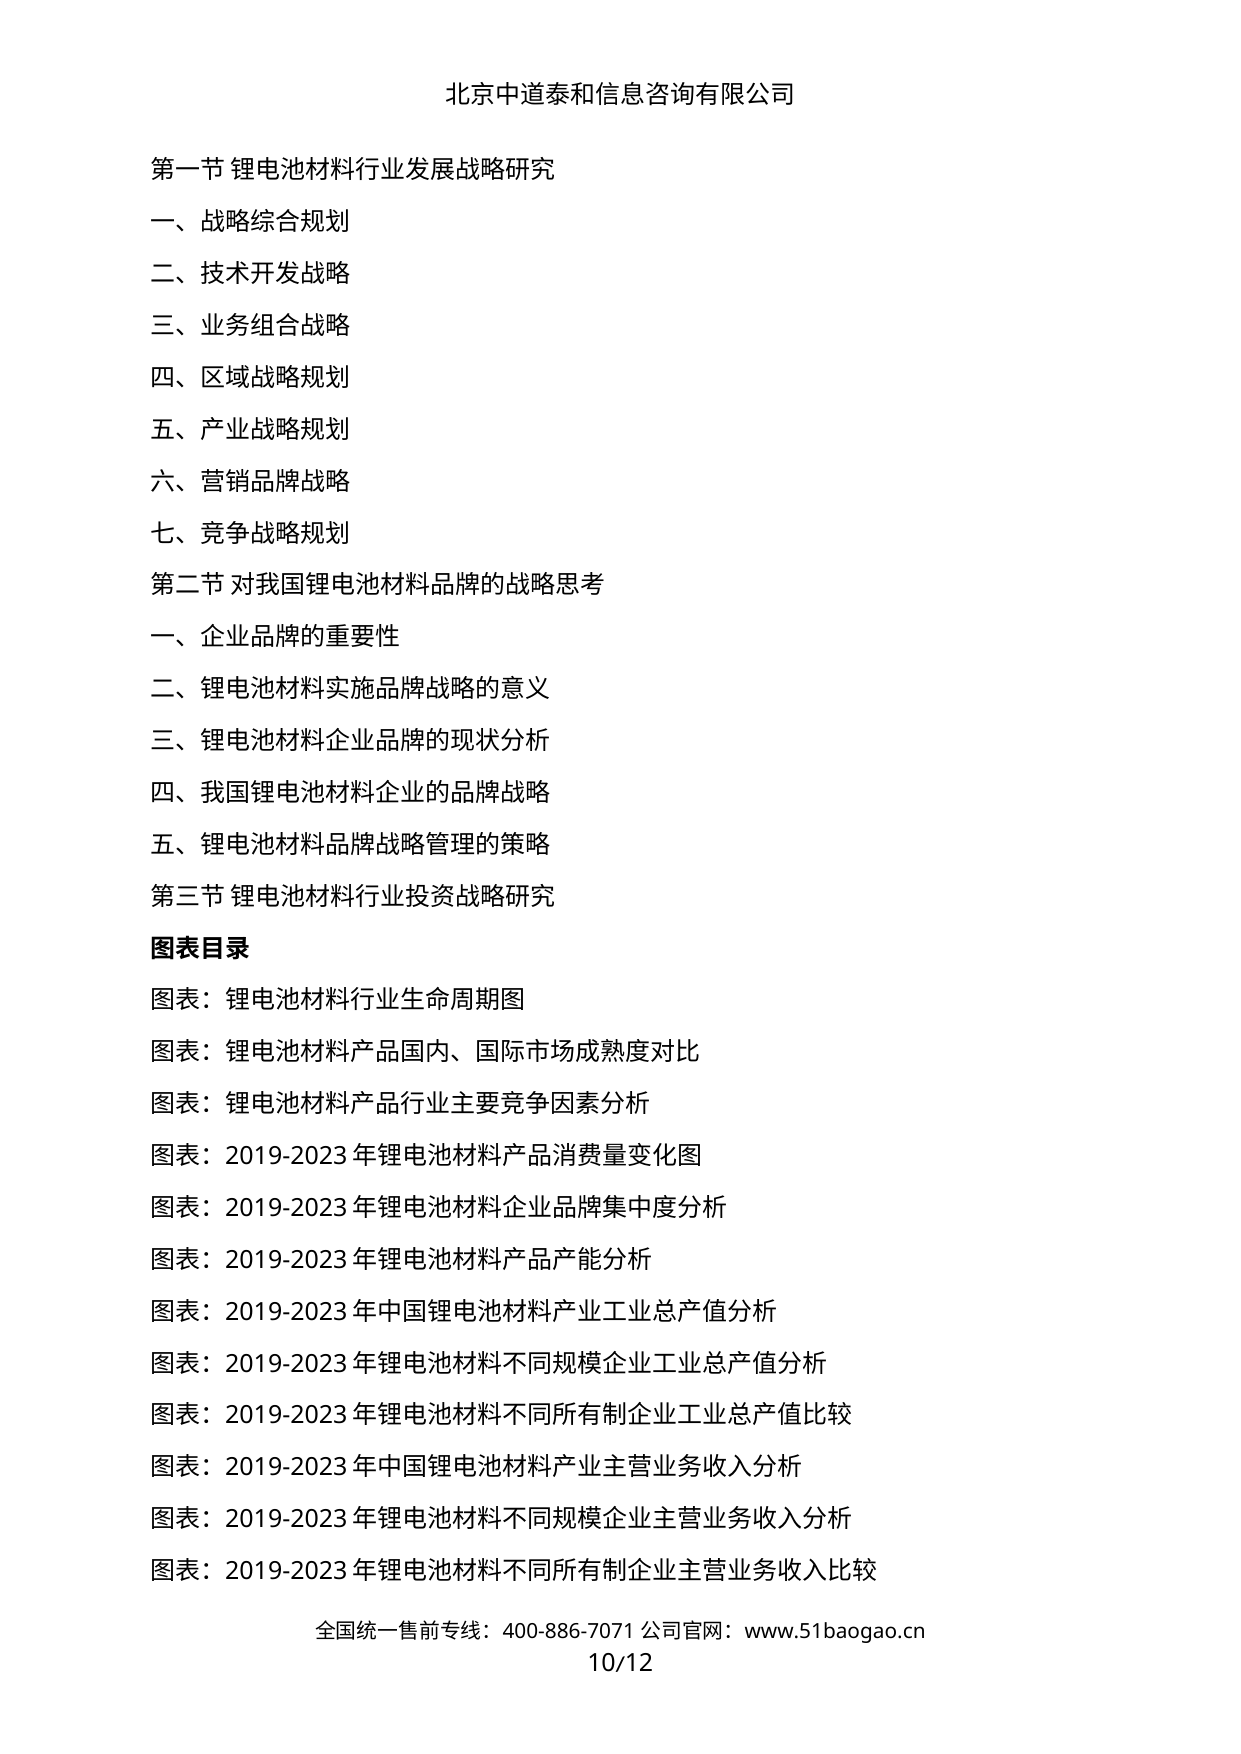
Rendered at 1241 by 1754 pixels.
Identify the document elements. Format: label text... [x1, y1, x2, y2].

text 图表：2019-2023年锂电池材料产品消费量变化图 [150, 1136, 1090, 1172]
text 三、锂电池材料企业品牌的现状分析 [150, 721, 1090, 757]
text 图表：2019-2023年中国锂电池材料产业主营业务收入分析 [150, 1447, 1090, 1483]
text 七、竞争战略规划 [150, 513, 1090, 549]
text 图表：锂电池材料产品国内、国际市场成熟度对比 [150, 1032, 1090, 1068]
text 第二节 对我国锂电池材料品牌的战略思考 [150, 565, 1090, 601]
text 五、产业战略规划 [150, 409, 1090, 446]
text 三、业务组合战略 [150, 306, 1090, 342]
text 二、锂电池材料实施品牌战略的意义 [150, 669, 1090, 705]
text 六、营销品牌战略 [150, 461, 1090, 497]
text 图表：2019-2023年锂电池材料产品产能分析 [150, 1239, 1090, 1276]
text 图表：2019-2023年锂电池材料不同所有制企业工业总产值比较 [150, 1395, 1090, 1431]
text 四、我国锂电池材料企业的品牌战略 [150, 772, 1090, 809]
text 第三节 锂电池材料行业投资战略研究 [150, 876, 1090, 912]
text 图表：2019-2023年锂电池材料不同规模企业主营业务收入分析 [150, 1499, 1090, 1535]
text 五、锂电池材料品牌战略管理的策略 [150, 824, 1090, 861]
text 第一节 锂电池材料行业发展战略研究 [150, 150, 1090, 186]
text 图表目录 [150, 928, 1090, 964]
text 图表：2019-2023年锂电池材料不同规模企业工业总产值分析 [150, 1343, 1090, 1379]
text 一、企业品牌的重要性 [150, 617, 1090, 653]
text 图表：锂电池材料行业生命周期图 [150, 980, 1090, 1016]
text 图表：2019-2023年锂电池材料不同所有制企业主营业务收入比较 [150, 1551, 1090, 1587]
text 图表：锂电池材料产品行业主要竞争因素分析 [150, 1084, 1090, 1120]
text 图表：2019-2023年锂电池材料企业品牌集中度分析 [150, 1187, 1090, 1224]
text 二、技术开发战略 [150, 254, 1090, 290]
text 一、战略综合规划 [150, 202, 1090, 238]
text 四、区域战略规划 [150, 357, 1090, 394]
text 图表：2019-2023年中国锂电池材料产业工业总产值分析 [150, 1291, 1090, 1327]
